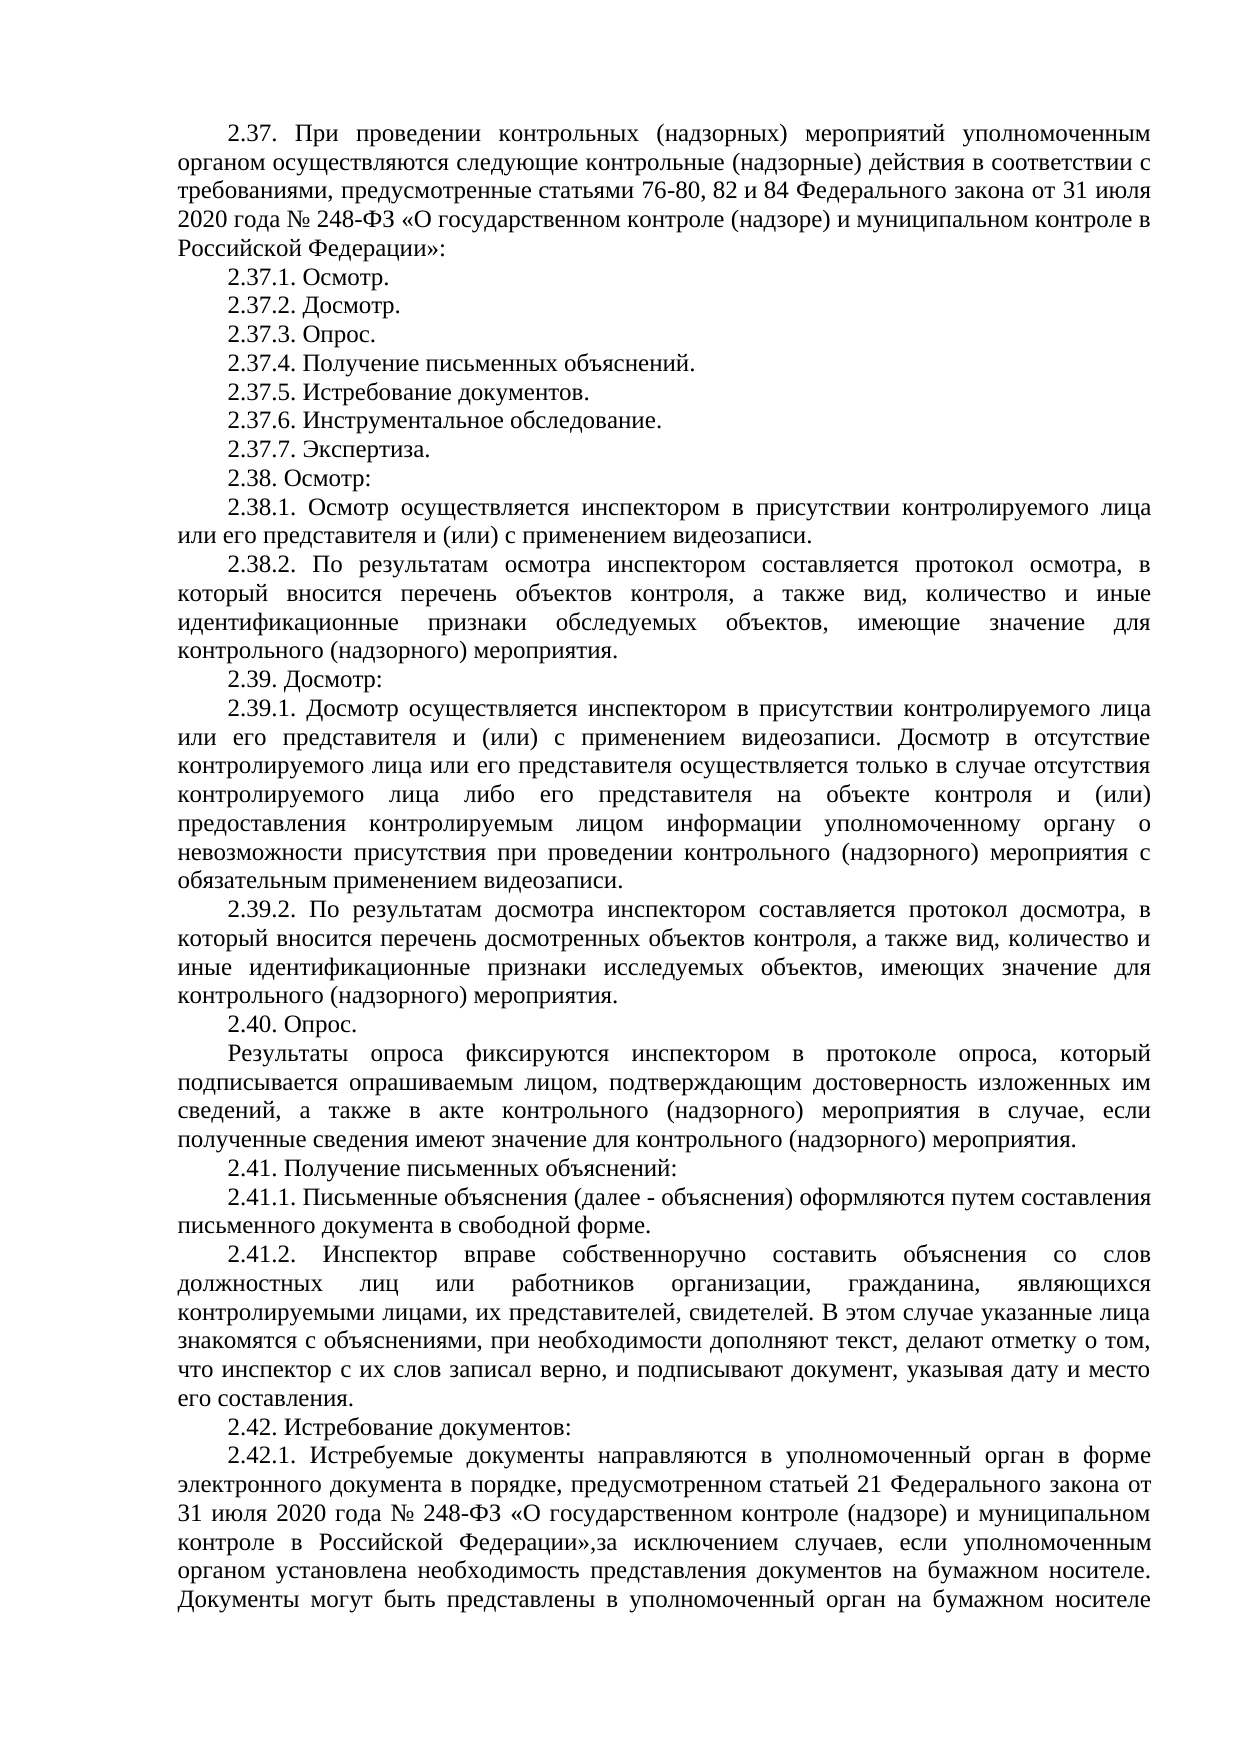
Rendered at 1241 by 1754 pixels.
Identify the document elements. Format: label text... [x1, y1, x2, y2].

text 2.39.1. Досмотр осуществляется инспектором в присутствии контролируемого лица или его представителя и (или) с применением видеозаписи. Досмотр в отсутствие контролируемого лица или его представителя осуществляется только в случае отсутствия контролируемого лица либо его представителя на объекте контроля и (или) предоставления контролируемым лицом информации уполномоченному органу о невозможности присутствия при проведении контрольного (надзорного) мероприятия с обязательным применением видеозаписи. [177, 693, 1152, 894]
text 2.38. Осмотр: [177, 463, 1152, 492]
text 2.37.4. Получение письменных объяснений. [177, 348, 1152, 377]
text 2.41.1. Письменные объяснения (далее - объяснения) оформляются путем составления письменного документа в свободной форме. [177, 1182, 1152, 1239]
text 2.37.2. Досмотр. [177, 291, 1152, 319]
text 2.38.1. Осмотр осуществляется инспектором в присутствии контролируемого лица или его представителя и (или) с применением видеозаписи. [177, 492, 1152, 549]
text 2.37. При проведении контрольных (надзорных) мероприятий уполномоченным органом осуществляются следующие контрольные (надзорные) действия в соответствии с требованиями, предусмотренные статьями 76-80, 82 и 84 Федерального закона»: [177, 118, 1152, 262]
text 2.41.2. Инспектор вправе собственноручно составить объяснения со слов должностных лиц или работников организации, гражданина, являющихся контролируемыми лицами, их представителей, свидетелей. В этом случае указанные лица знакомятся с объяснениями, при необходимости дополняют текст, делают отметку о том, что инспектор с их слов записал верно, и подписывают документ, указывая дату и место его составления. [177, 1239, 1152, 1412]
text 2.37.7. Экспертиза. [177, 434, 1152, 463]
text 2.39.2. По результатам досмотра инспектором составляется протокол досмотра, в который вносится перечень досмотренных объектов контроля, а также вид, количество и иные идентификационные признаки исследуемых объектов, имеющих значение для контрольного (надзорного) мероприятия. [177, 894, 1152, 1009]
text 2.37.5. Истребование документов. [177, 377, 1152, 406]
text 2.39. Досмотр: [177, 664, 1152, 693]
text 2.38.2. По результатам осмотра инспектором составляется протокол осмотра, в который вносится перечень объектов контроля, а также вид, количество и иные идентификационные признаки обследуемых объектов, имеющие значение для контрольного (надзорного) мероприятия. [177, 549, 1152, 664]
text 2.37.3. Опрос. [177, 319, 1152, 348]
text 2.42. Истребование документов: [177, 1412, 1152, 1441]
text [177, 1441, 1152, 1613]
text 2.37.6. Инструментальное обследование. [177, 406, 1152, 434]
text 2.40. Опрос. [177, 1009, 1152, 1038]
text Результаты опроса фиксируются инспектором в протоколе опроса, который подписывается опрашиваемым лицом, подтверждающим достоверность изложенных им сведений, а также в акте контрольного (надзорного) мероприятия в случае, если полученные сведения имеют значение для контрольного (надзорного) мероприятия. [177, 1038, 1152, 1153]
text 2.37.1. Осмотр. [177, 262, 1152, 291]
text 2.41. Получение письменных объяснений: [177, 1153, 1152, 1182]
